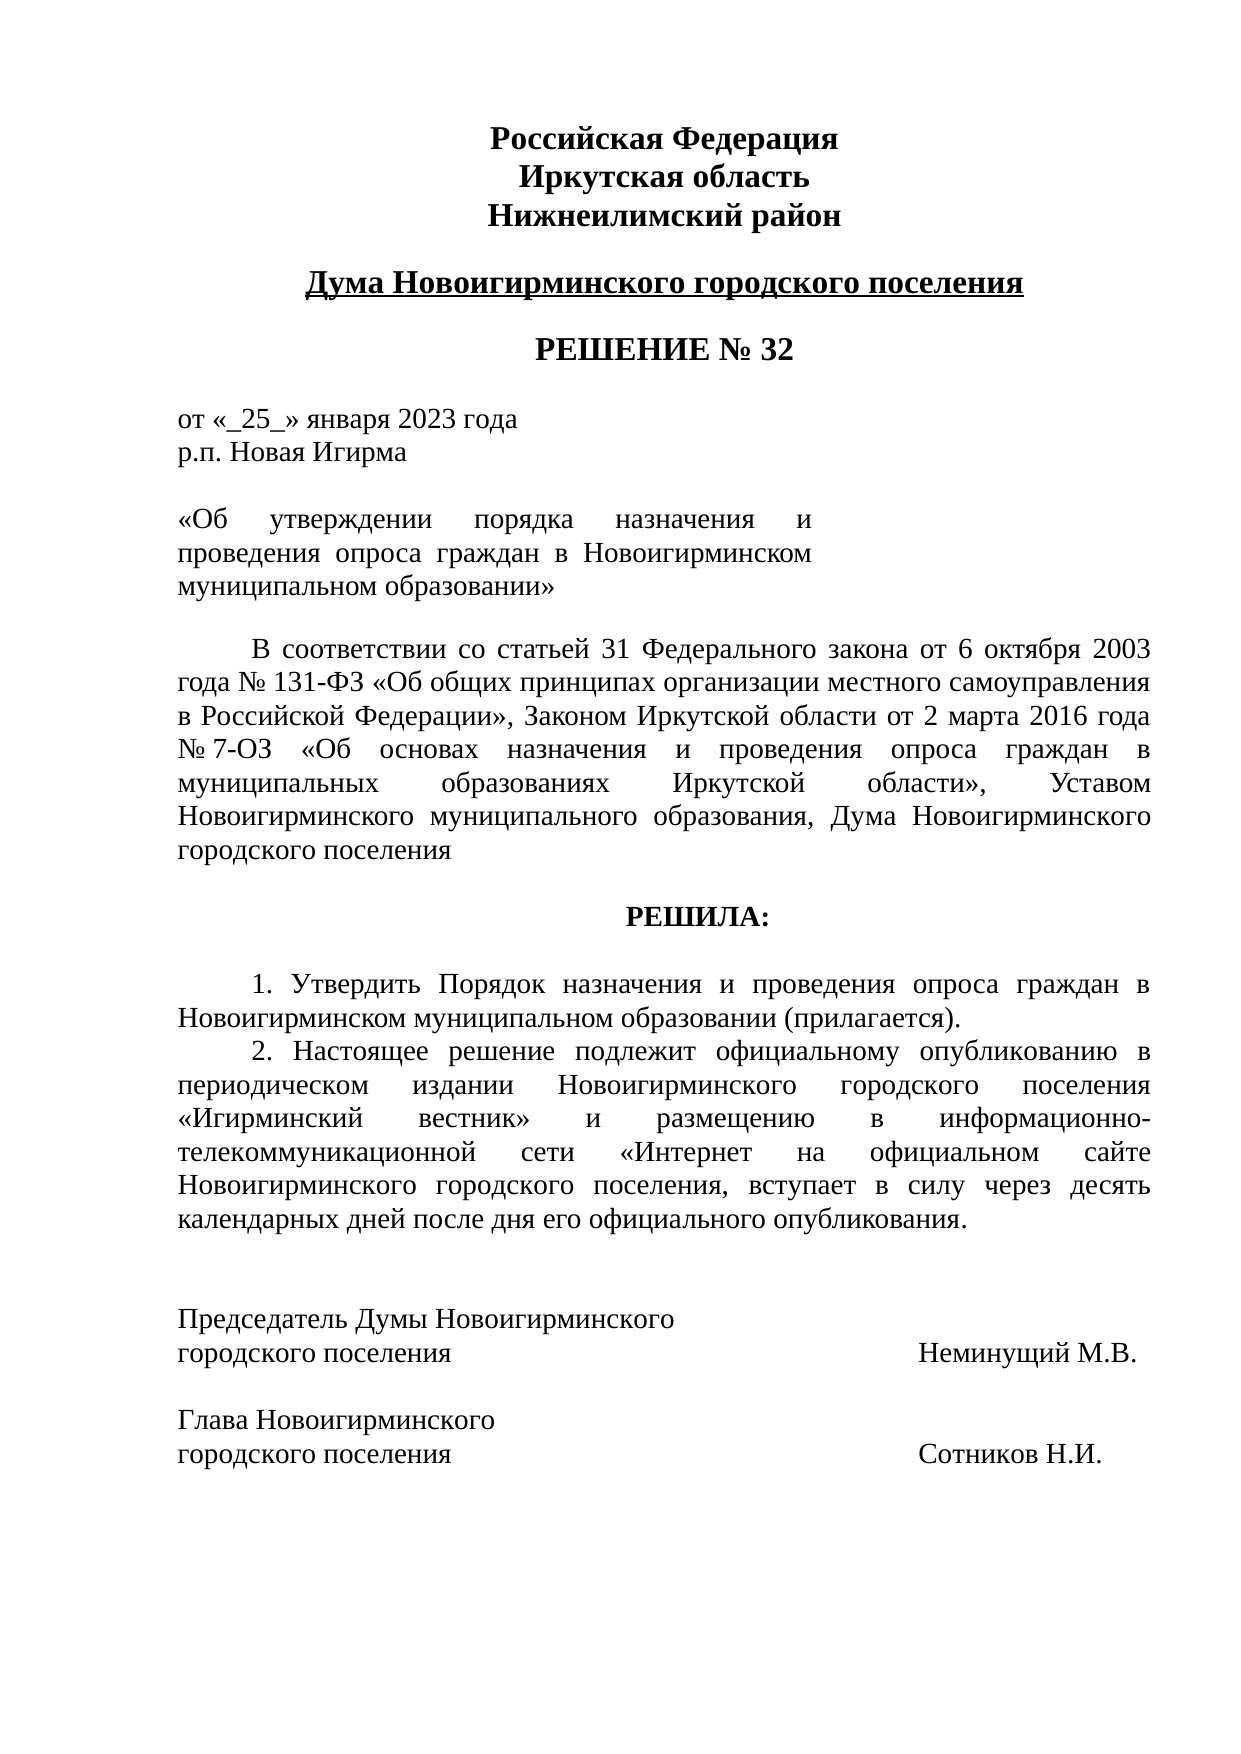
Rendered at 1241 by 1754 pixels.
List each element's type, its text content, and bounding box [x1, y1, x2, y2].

text Председатель Думы Новоигирминского [177, 1302, 1152, 1335]
text В соответствии со статьей 31 Федерального закона от 6 октября 2003 года № 131-ФЗ «Об общих принципах организации местного самоуправления в Российской Федерации», Законом Иркутской области от 2 марта 2016 года № 7-ОЗ «Об основах назначения и проведения опроса граждан в муниципальных образованиях Иркутской области», Уставом Новоигирминского муниципального образования, Дума Новоигирминского городского поселения [177, 631, 1152, 866]
text РЕШЕНИЕ № 32 [177, 329, 1152, 367]
text Дума Новоигирминского городского поселения [177, 262, 1152, 300]
text р.п. Новая Игирма [177, 434, 1152, 468]
text 1. Утвердить Порядок назначения и проведения опроса граждан в Новоигирминском муниципальном образовании (прилагается). [177, 966, 1152, 1033]
text Нижнеилимский район [177, 195, 1152, 233]
text РЕШИЛА: [207, 899, 1152, 933]
text Российская Федерация [177, 118, 1152, 156]
text Глава Новоигирминского [177, 1402, 1152, 1436]
title «Об утверждении порядка назначения и проведения опроса граждан в Новоигирминском муниципальном образовании» [177, 501, 812, 602]
text Иркутская область [177, 156, 1152, 195]
text городского поселения Неминущий М.В. [177, 1335, 1152, 1369]
text 2. Настоящее решение подлежит официальному опубликованию в периодическом издании Новоигирминского городского поселения «Игирминский вестник» и размещению в информационно-телекоммуникационной сети «Интернет на официальном сайте Новоигирминского городского поселения, вступает в силу через десять календарных дней после дня его официального опубликования. [177, 1033, 1152, 1234]
text городского поселения Сотников Н.И. [177, 1436, 1152, 1469]
text от «_25_» января 2023 года [177, 401, 1152, 434]
